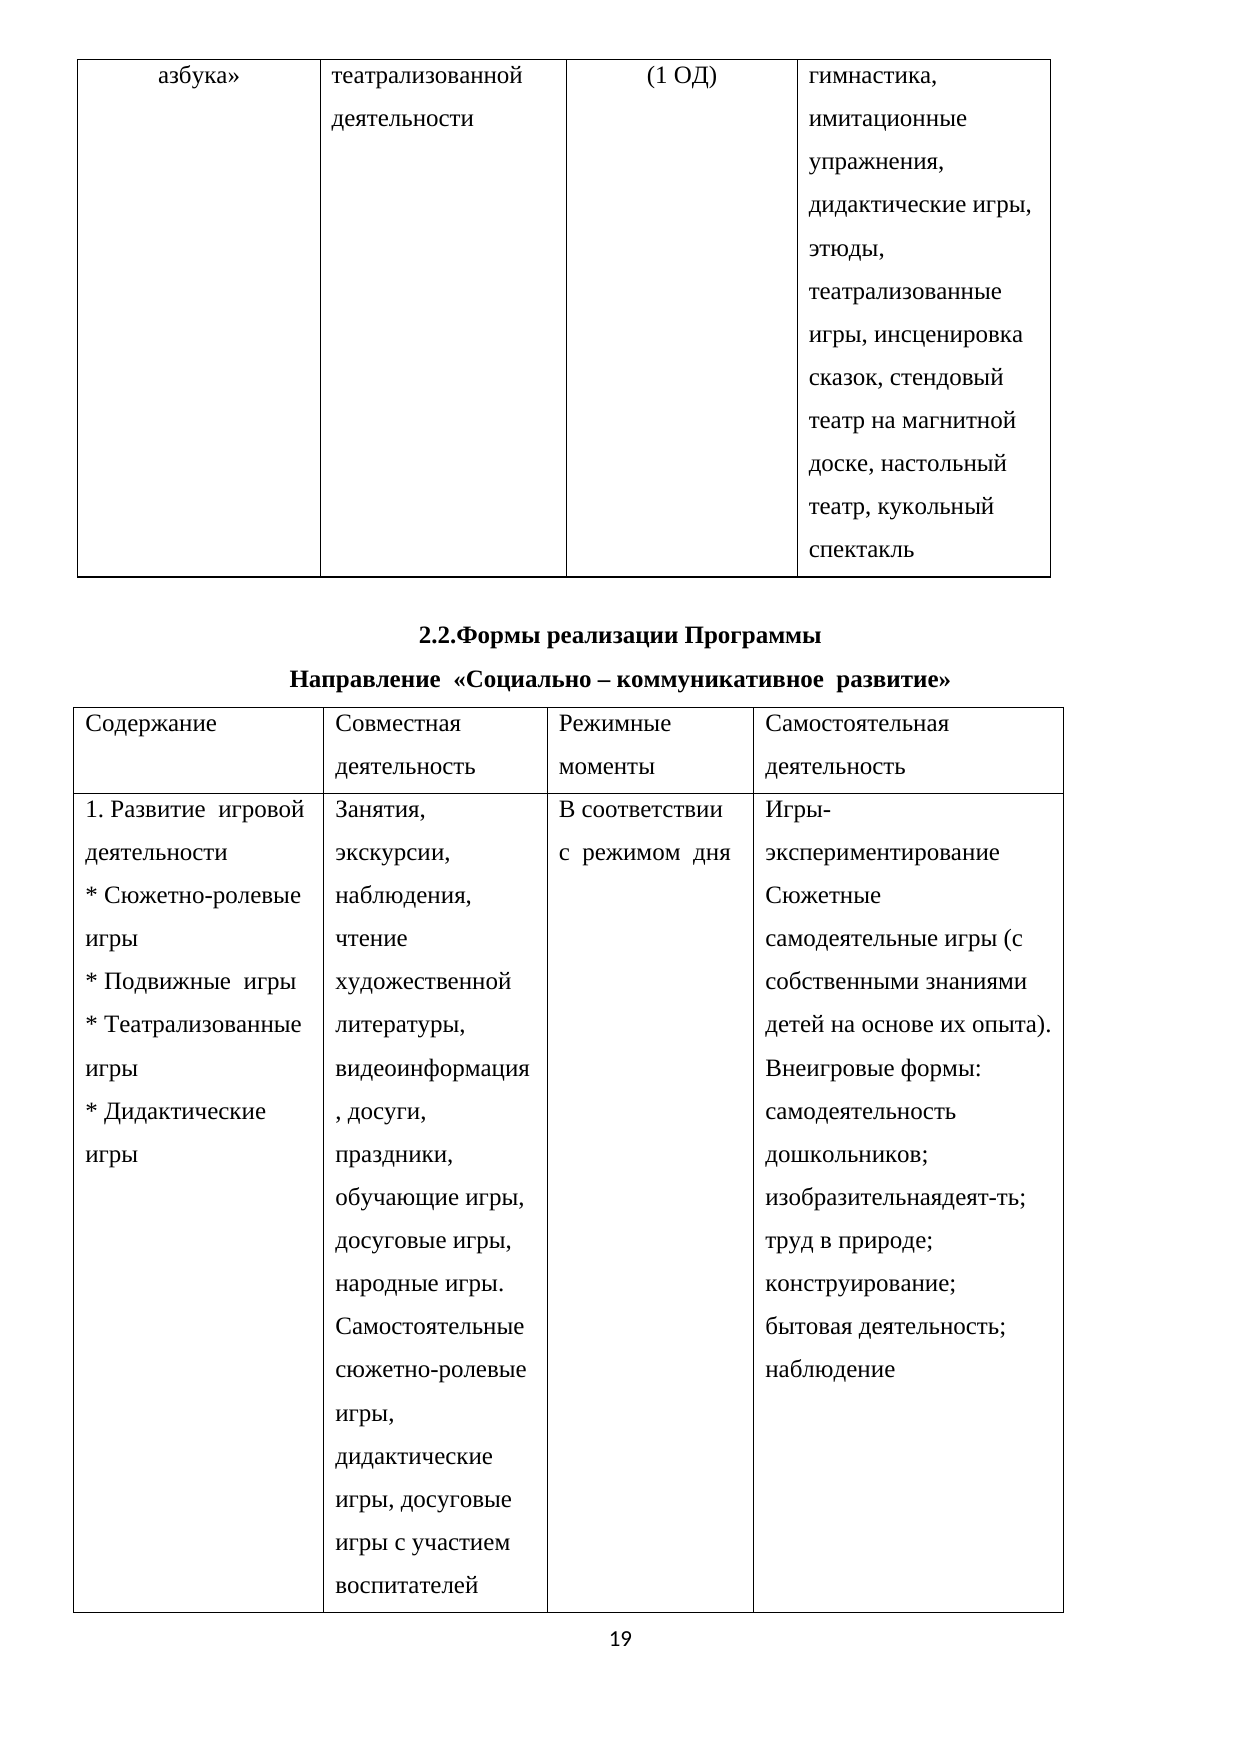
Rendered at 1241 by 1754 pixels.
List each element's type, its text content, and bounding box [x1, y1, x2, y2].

text 2.2.Формы реализации Программы [89, 621, 1152, 649]
table_cell Игры-экспериментирование Сюжетные самодеятельные игры (с собственными знаниями детей на основе их опыта). Внеигровые формы: самодеятельность дошкольников; изобразительнаядеят-ть; труд в природе; конструирование; бытовая деятельность; наблюдение [754, 794, 1063, 1612]
table_header Совместная деятельность [324, 708, 547, 793]
table_cell Занятия, экскурсии, наблюдения, чтение художественной литературы, видеоинформация, досуги, праздники, обучающие игры, досуговые игры, народные игры. Самостоятельные сюжетно-ролевые игры, дидактические игры, досуговые игры с участием воспитателей [324, 794, 547, 1612]
table_header Содержание [74, 708, 323, 793]
table_header Самостоятельная деятельность [754, 708, 1063, 793]
table_cell 25 мин. (1 ОД) [567, 60, 797, 576]
text Направление «Социально – коммуникативное развитие» [89, 664, 1152, 692]
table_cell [321, 60, 566, 576]
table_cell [798, 60, 1050, 576]
table_header Режимные моменты [548, 708, 753, 793]
table_cell 1. Развитие игровой деятельности * Сюжетно-ролевые игры * Подвижные игры * Театрализованные игры * Дидактические игры [74, 794, 323, 1612]
table_cell В соответствии с режимом дня [548, 794, 753, 1612]
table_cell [78, 60, 320, 576]
